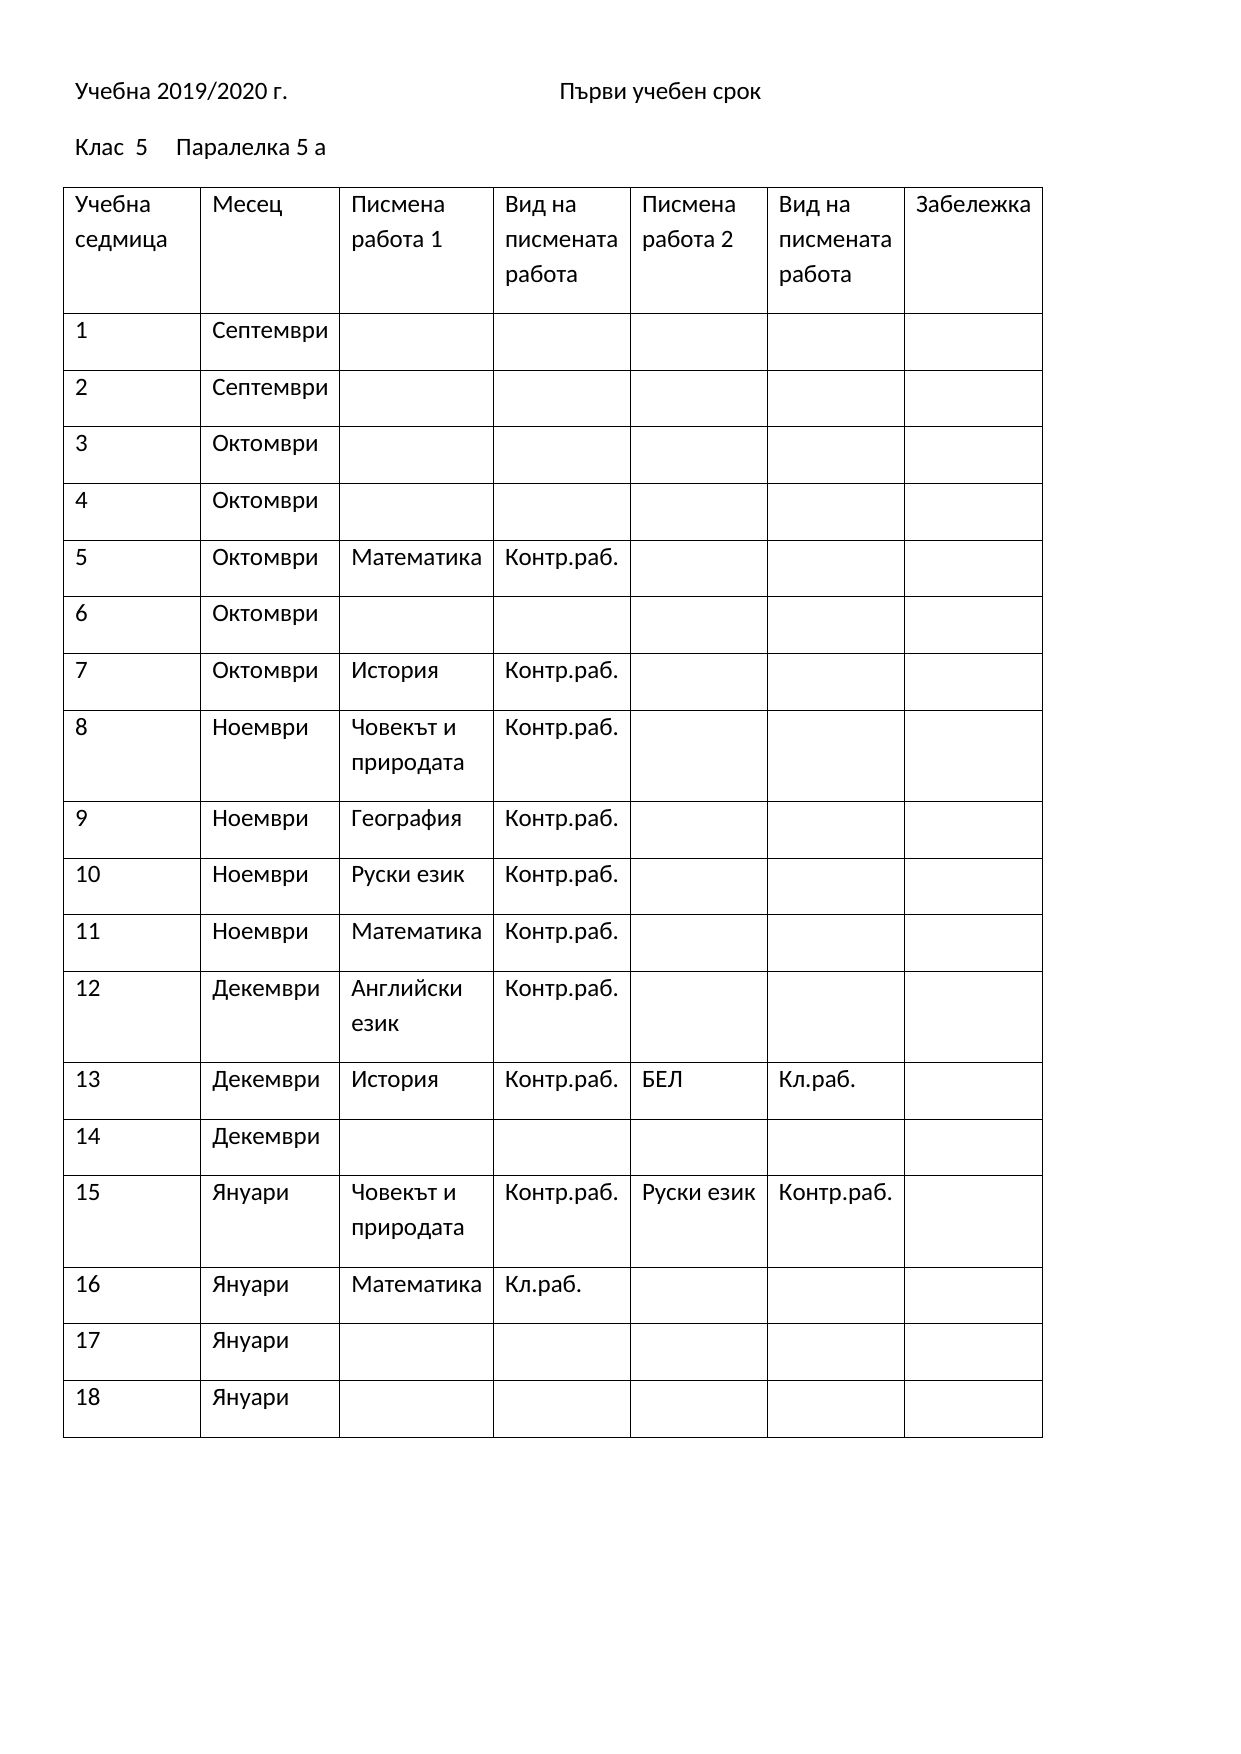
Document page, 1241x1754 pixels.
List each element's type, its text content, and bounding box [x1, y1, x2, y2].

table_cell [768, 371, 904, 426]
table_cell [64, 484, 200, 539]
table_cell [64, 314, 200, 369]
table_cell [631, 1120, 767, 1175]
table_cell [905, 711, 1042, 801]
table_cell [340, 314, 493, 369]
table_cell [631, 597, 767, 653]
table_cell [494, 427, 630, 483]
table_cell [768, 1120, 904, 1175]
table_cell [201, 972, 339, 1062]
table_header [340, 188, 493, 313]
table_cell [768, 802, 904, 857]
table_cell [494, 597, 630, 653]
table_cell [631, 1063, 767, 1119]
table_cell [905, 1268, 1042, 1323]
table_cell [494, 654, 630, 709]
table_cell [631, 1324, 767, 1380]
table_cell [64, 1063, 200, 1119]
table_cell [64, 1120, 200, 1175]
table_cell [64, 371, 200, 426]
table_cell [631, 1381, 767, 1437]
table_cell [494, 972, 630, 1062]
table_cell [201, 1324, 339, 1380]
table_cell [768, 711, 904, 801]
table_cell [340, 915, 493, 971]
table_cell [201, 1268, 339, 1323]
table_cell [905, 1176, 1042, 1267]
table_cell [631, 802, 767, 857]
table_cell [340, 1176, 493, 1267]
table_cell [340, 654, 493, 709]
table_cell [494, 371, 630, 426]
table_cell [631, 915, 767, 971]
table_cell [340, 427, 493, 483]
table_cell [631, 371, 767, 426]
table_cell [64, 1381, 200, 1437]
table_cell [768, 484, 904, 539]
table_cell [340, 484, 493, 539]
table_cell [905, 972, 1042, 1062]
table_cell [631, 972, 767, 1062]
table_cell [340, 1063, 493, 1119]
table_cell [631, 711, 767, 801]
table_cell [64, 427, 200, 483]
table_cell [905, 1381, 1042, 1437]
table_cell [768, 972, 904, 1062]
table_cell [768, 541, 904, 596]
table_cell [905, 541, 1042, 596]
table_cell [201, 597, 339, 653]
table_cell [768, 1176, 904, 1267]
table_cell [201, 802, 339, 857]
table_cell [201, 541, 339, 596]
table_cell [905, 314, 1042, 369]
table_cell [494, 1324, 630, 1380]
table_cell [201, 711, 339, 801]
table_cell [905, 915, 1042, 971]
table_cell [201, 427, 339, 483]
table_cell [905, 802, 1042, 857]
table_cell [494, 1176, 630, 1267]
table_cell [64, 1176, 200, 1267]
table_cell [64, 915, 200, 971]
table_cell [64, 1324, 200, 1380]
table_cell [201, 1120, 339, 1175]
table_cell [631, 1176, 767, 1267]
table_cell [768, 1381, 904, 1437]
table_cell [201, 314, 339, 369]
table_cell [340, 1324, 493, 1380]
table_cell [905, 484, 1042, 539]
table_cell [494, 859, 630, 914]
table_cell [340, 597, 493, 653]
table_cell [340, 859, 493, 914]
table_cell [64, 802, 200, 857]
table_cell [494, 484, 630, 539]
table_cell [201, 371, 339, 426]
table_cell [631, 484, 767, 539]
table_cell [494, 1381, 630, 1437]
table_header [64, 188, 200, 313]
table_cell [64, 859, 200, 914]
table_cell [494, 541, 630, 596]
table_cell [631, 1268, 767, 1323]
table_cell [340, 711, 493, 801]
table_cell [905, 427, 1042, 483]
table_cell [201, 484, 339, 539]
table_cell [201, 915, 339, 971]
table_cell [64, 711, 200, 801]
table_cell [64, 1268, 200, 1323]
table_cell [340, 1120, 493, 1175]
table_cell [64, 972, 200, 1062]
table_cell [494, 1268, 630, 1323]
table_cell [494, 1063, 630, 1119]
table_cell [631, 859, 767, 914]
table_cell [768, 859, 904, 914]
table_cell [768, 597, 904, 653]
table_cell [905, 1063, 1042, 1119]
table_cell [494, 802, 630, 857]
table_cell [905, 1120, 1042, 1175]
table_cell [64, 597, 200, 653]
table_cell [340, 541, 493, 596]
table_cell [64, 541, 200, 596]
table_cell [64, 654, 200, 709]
text Клас 5 Паралелка 5 а [75, 131, 1165, 161]
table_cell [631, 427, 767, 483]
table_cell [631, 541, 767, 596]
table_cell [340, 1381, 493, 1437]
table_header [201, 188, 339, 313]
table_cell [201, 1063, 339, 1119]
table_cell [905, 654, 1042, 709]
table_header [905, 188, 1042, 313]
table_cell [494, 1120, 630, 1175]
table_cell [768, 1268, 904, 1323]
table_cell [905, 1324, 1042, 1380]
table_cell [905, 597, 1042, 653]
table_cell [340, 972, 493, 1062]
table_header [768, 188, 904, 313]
text Учебна 2019/2020 г. Първи учебен срок [75, 75, 1165, 106]
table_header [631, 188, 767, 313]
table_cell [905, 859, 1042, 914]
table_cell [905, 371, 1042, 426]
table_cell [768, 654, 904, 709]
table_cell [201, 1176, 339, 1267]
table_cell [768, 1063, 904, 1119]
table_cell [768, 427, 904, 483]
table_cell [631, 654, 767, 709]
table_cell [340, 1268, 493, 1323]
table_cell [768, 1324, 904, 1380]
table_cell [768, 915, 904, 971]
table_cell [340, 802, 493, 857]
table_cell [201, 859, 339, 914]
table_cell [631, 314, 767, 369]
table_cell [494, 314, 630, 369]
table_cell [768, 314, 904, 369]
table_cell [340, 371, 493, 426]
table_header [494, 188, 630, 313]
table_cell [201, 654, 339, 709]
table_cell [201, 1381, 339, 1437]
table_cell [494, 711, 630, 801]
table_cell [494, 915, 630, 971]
